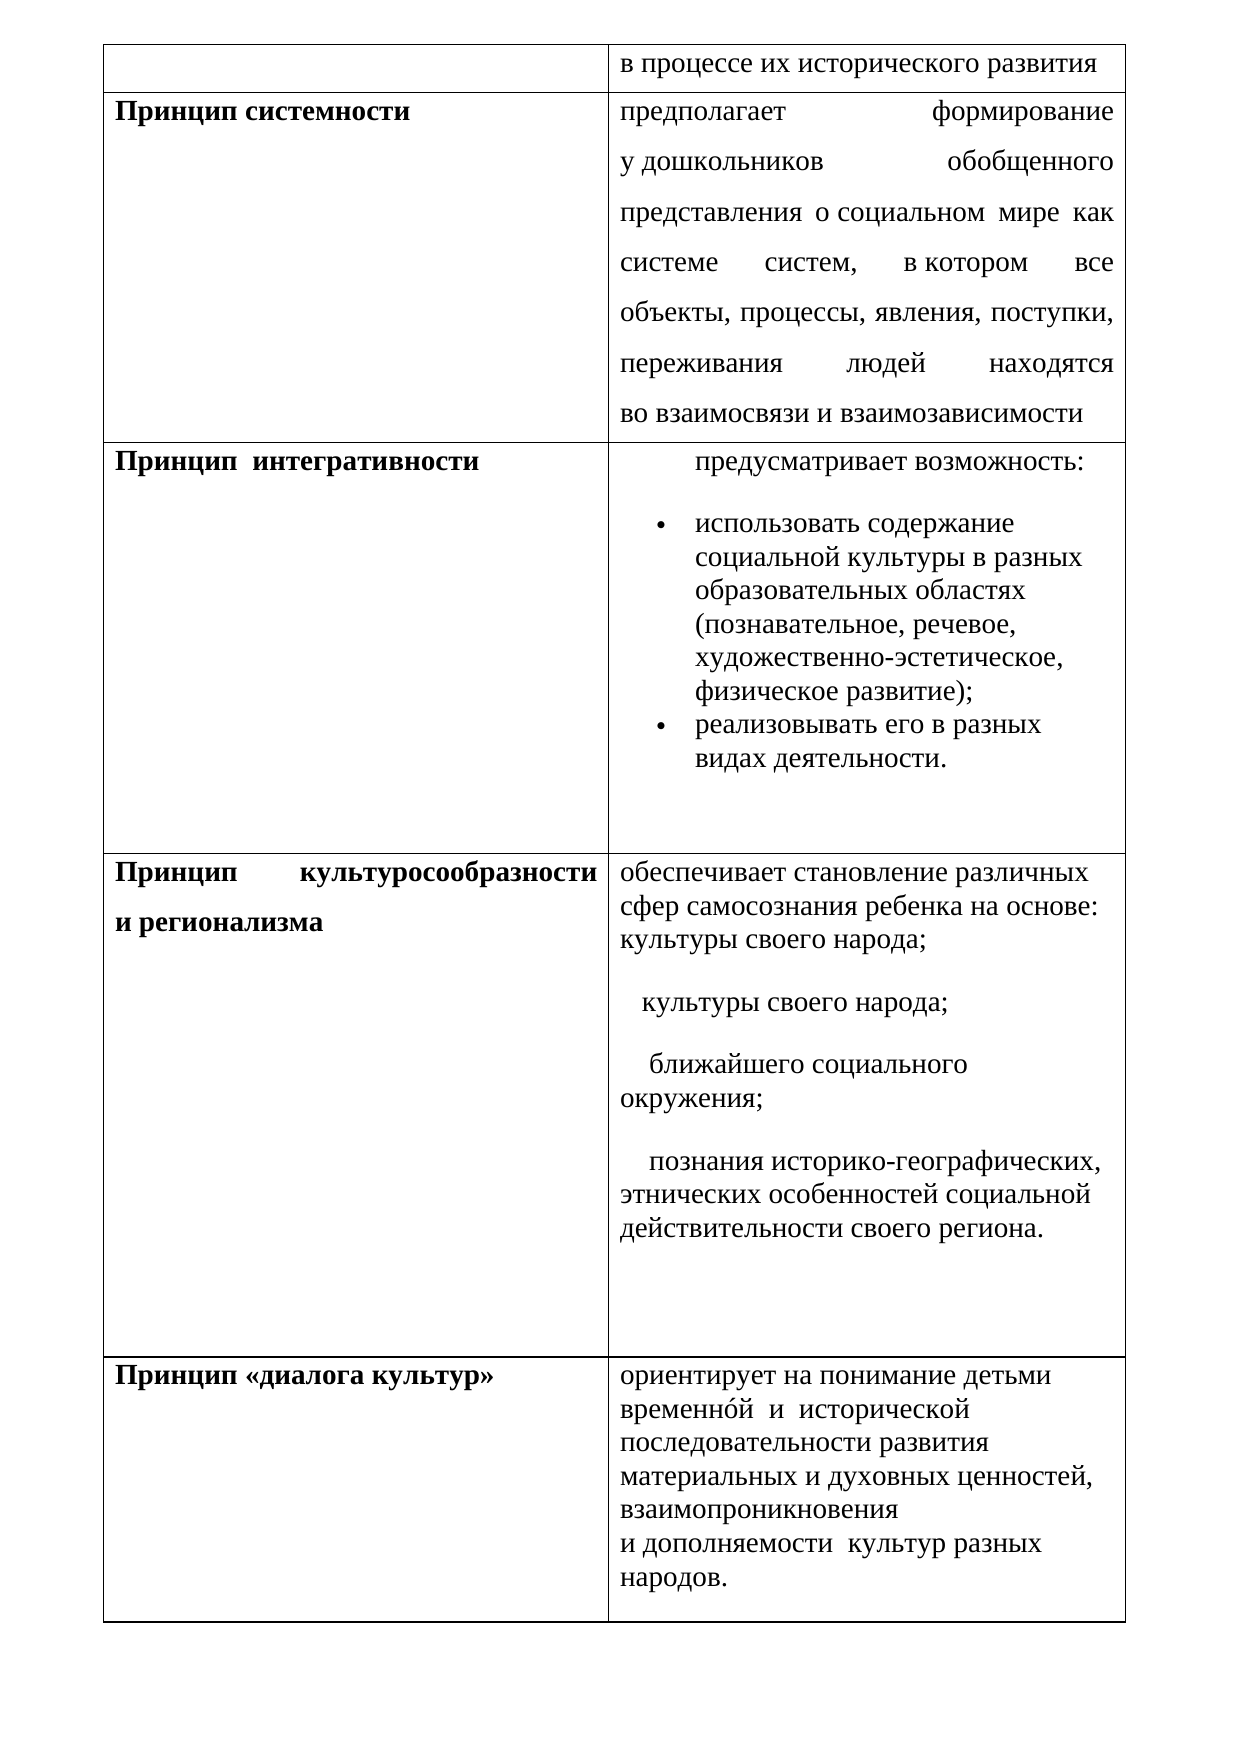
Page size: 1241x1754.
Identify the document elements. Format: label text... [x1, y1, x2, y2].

table_cell предусматривает возможность: использовать содержание социальной культуры в разных образовательных областях (познавательное, речевое, художественно-эстетическое, физическое развитие); реализовывать его в разных видах деятельности. [609, 443, 1125, 853]
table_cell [104, 45, 608, 92]
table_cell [609, 1358, 1125, 1621]
table_cell Принцип системности [104, 93, 608, 442]
table_cell Принцип интегративности [104, 443, 608, 853]
table_cell обеспечивает становление различных сфер самосознания ребенка на основе: культуры своего народа; культуры своего народа; ближайшего социального окружения; познания историко-географических, этнических особенностей социальной действительности своего региона. [609, 854, 1125, 1356]
table_cell Принцип культуросообразности и регионализма [104, 854, 608, 1356]
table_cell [104, 1358, 608, 1621]
table_cell предполагает формирование у дошкольников обобщенного представления о социальном мире как системе систем, в котором все объекты, процессы, явления, поступки, переживания людей находятся во взаимосвязи и взаимозависимости [609, 93, 1125, 442]
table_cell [609, 45, 1125, 92]
